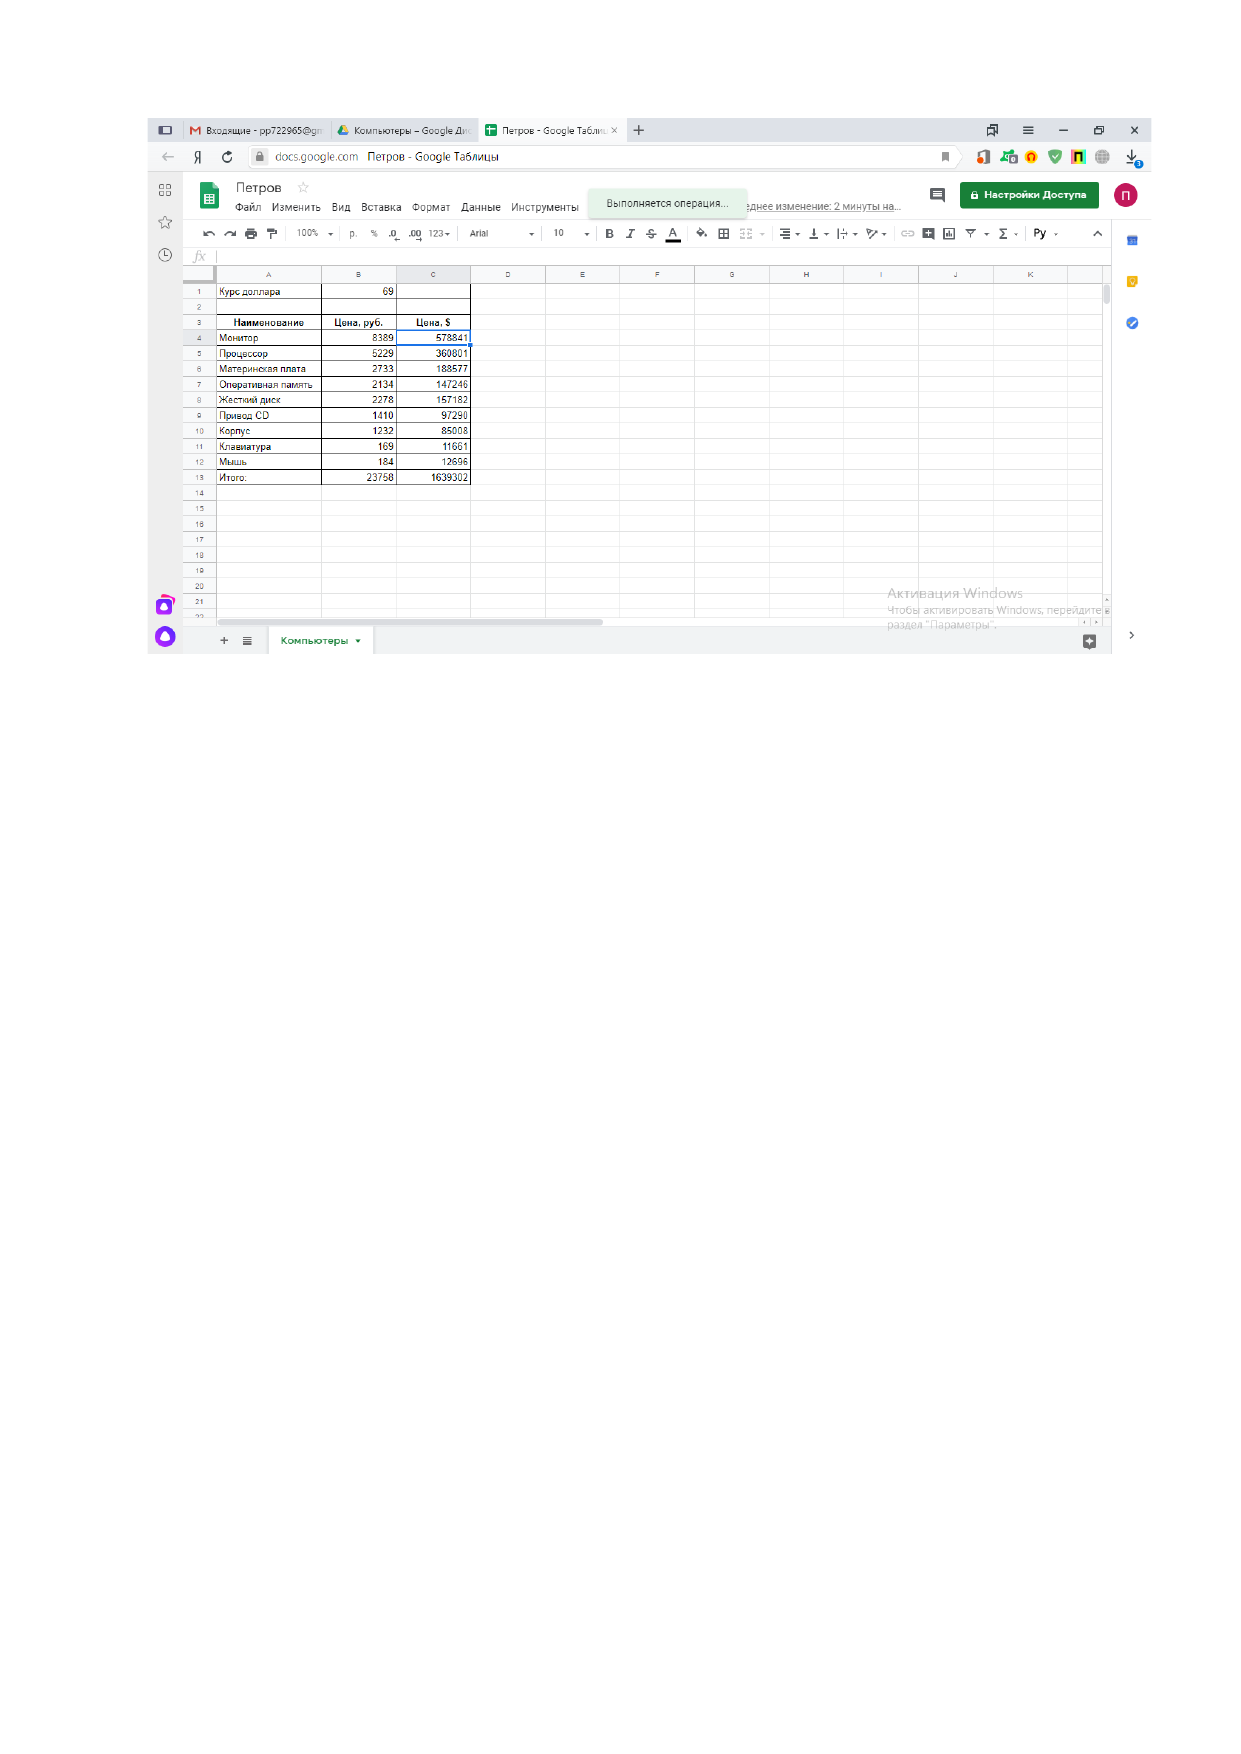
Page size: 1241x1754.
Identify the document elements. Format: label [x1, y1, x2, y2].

picture [147, 118, 1152, 654]
